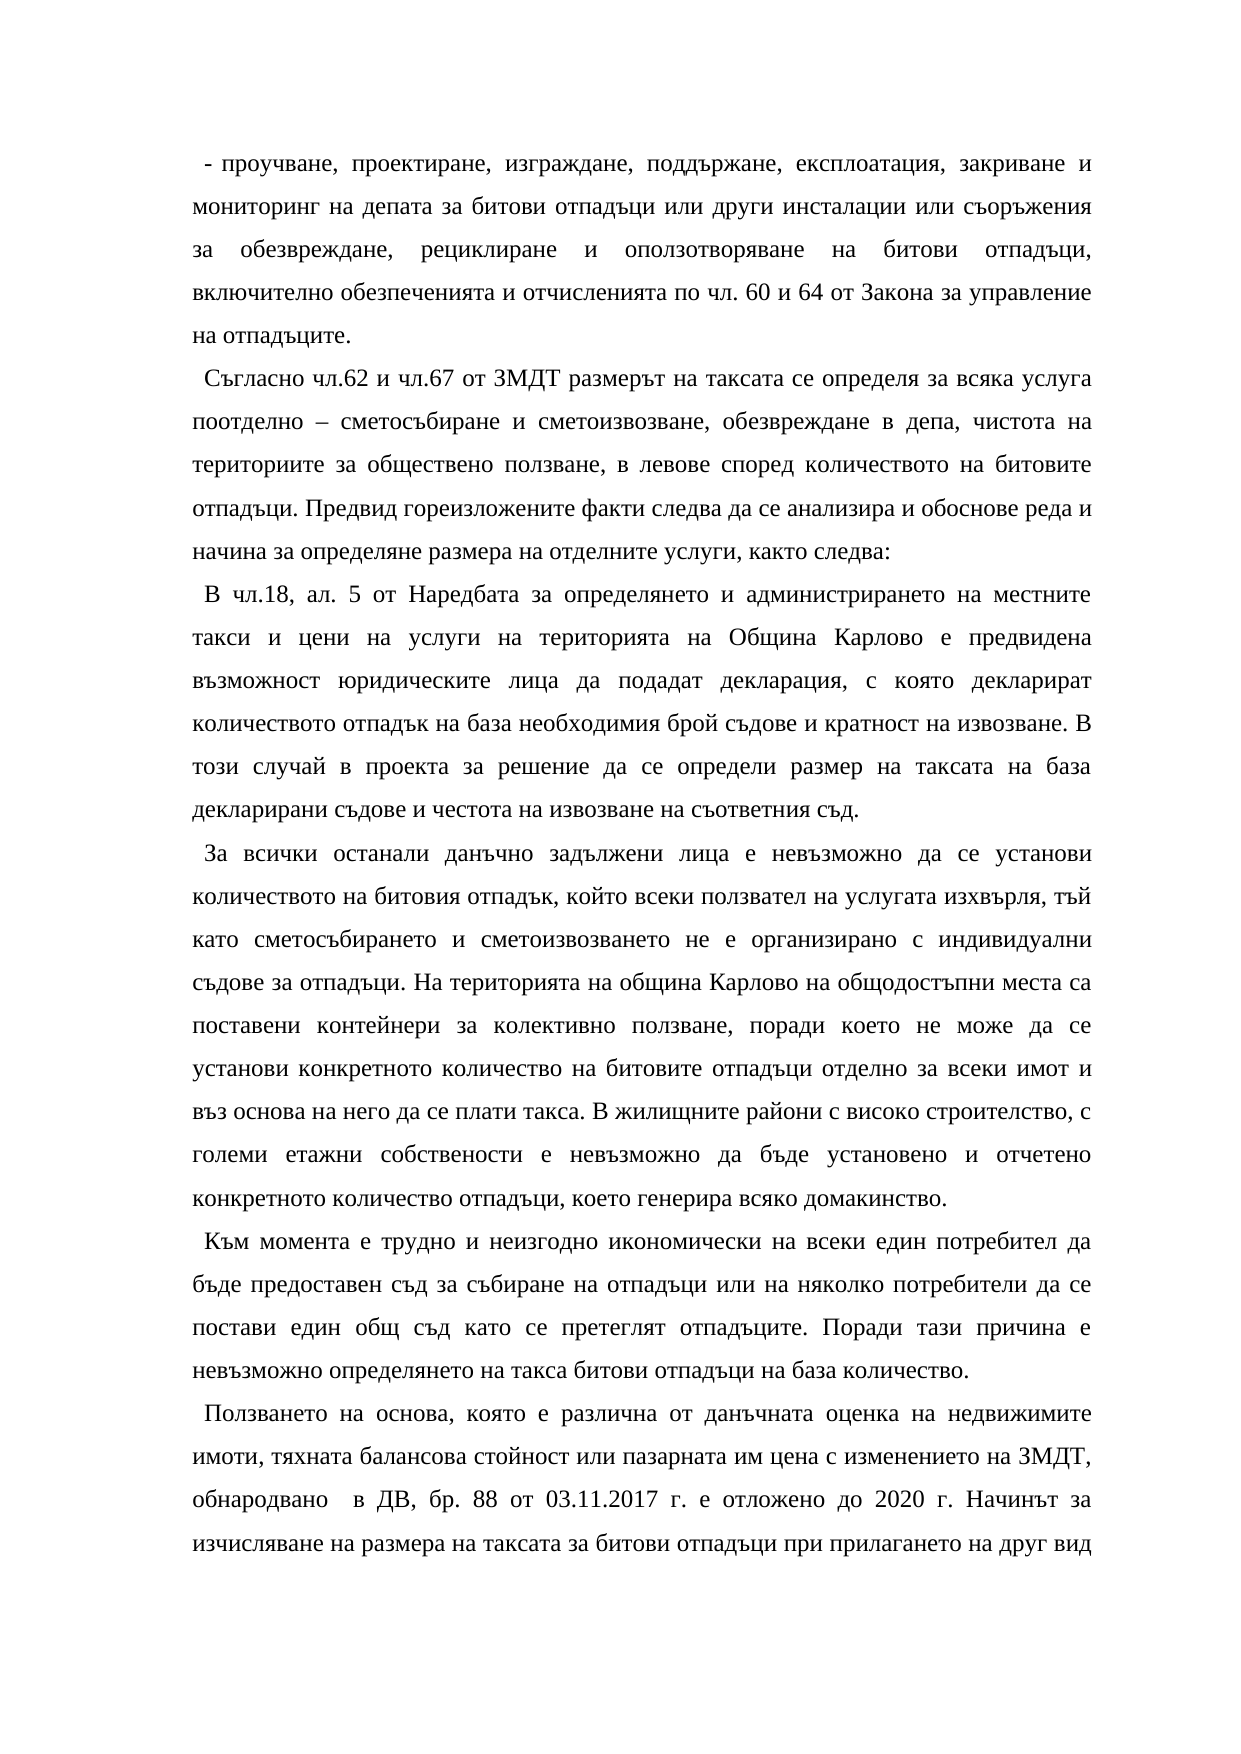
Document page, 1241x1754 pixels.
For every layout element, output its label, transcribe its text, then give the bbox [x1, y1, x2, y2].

text За всички останали данъчно задължени лица е невъзможно да се установи количеството на битовия отпадък, който всеки ползвател на услугата изхвърля, тъй като сметосъбирането и сметоизвозването не е организирано с индивидуални съдове за отпадъци. На територията на община Карлово на общодостъпни места са поставени контейнери за колективно ползване, поради което не може да се установи конкретното количество на битовите отпадъци отделно за всеки имот и въз основа на него да се плати такса. В жилищните райони с високо строителство, с големи етажни собствености е невъзможно да бъде установено и отчетено конкретното количество отпадъци, което генерира всяко домакинство. [192, 838, 1093, 1211]
list проучване, проектиране, изграждане, поддържане, експлоатация, закриване и мониторинг на депата за битови отпадъци или други инсталации или съоръжения за обезвреждане, рециклиране и оползотворяване на битови отпадъци, включително обезпеченията и отчисленията по чл. 60 и 64 от Закона за управление на отпадъците. [192, 148, 1093, 349]
text Към момента е трудно и неизгодно икономически на всеки един потребител да бъде предоставен съд за събиране на отпадъци или на няколко потребители да се постави един общ съд като се претеглят отпадъците. Поради тази причина е невъзможно определянето на такса битови отпадъци на база количество. [192, 1226, 1093, 1384]
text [192, 1398, 1093, 1556]
text В чл.18, ал. 5 от Наредбата за определянето и администрирането на местните такси и цени на услуги на територията на Община Карлово е предвидена възможност юридическите лица да подадат декларация, с която декларират количеството отпадък на база необходимия брой съдове и кратност на извозване. В този случай в проекта за решение да се определи размер на таксата на база декларирани съдове и честота на извозване на съответния съд. [192, 579, 1093, 823]
text Съгласно чл.62 и чл.67 от ЗМДТ размерът на таксата се определя за всяка услуга поотделно – сметосъбиране и сметоизвозване, обезвреждане в депа, чистота на териториите за обществено ползване, в левове според количеството на битовите отпадъци. Предвид гореизложените факти следва да се анализира и обоснове реда и начина за определяне размера на отделните услуги, както следва: [192, 363, 1093, 564]
